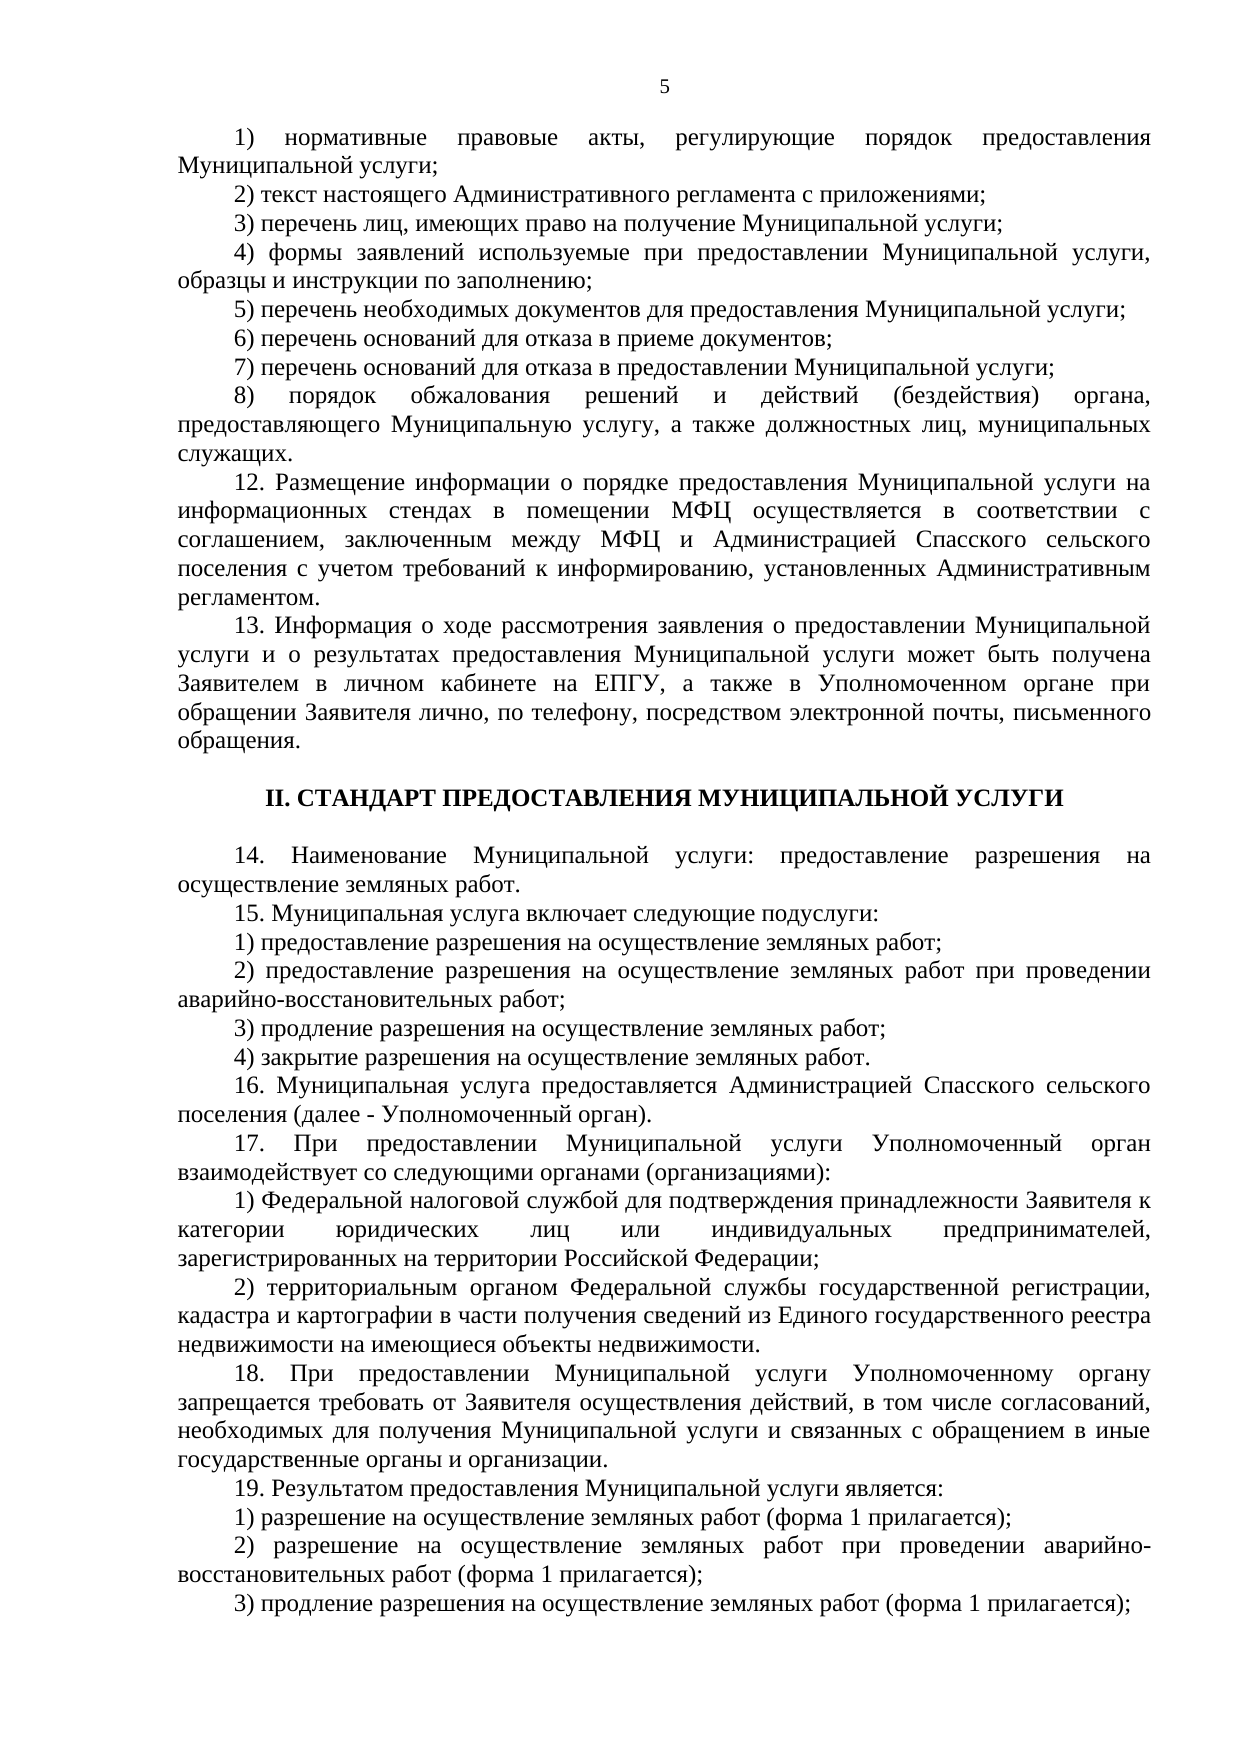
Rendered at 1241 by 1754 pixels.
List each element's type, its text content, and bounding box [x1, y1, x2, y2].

text 1) Федеральной налоговой службой для подтверждения принадлежности Заявителя к категории юридических лиц или индивидуальных предпринимателей, зарегистрированных на территории Российской Федерации; [177, 1186, 1152, 1272]
text 13. Информация о ходе рассмотрения заявления о предоставлении Муниципальной услуги и о результатах предоставления Муниципальной услуги может быть получена Заявителем в личном кабинете на ЕПГУ, а также в Уполномоченном органе при обращении Заявителя лично, по телефону, посредством электронной почты, письменного обращения. [177, 611, 1152, 754]
text 18. При предоставлении Муниципальной услуги Уполномоченному органу запрещается требовать от Заявителя осуществления действий, в том числе согласований, необходимых для получения Муниципальной услуги и связанных с обращением в иные государственные органы и организации. [177, 1358, 1152, 1473]
text 3) продление разрешения на осуществление земляных работ (форма 1 прилагается); [177, 1588, 1152, 1617]
text 12. Размещение информации о порядке предоставления Муниципальной услуги на информационных стендах в помещении МФЦ осуществляется в соответствии с соглашением, заключенным между МФЦ и Администрацией Спасского сельского поселения с учетом требований к информированию, установленных Административным регламентом. [177, 467, 1152, 611]
text 2) текст настоящего Административного регламента с приложениями; [177, 179, 1152, 208]
text 16. Муниципальная услуга предоставляется Администрацией Спасского сельского поселения (далее - Уполномоченный орган). [177, 1071, 1152, 1128]
text 2) разрешение на осуществление земляных работ при проведении аварийно-восстановительных работ (форма 1 прилагается); [177, 1531, 1152, 1588]
text 2) предоставление разрешения на осуществление земляных работ при проведении аварийно-восстановительных работ; [177, 956, 1152, 1013]
text 1) предоставление разрешения на осуществление земляных работ; [177, 927, 1152, 956]
title II. СТАНДАРТ ПРЕДОСТАВЛЕНИЯ МУНИЦИПАЛЬНОЙ УСЛУГИ [177, 783, 1152, 812]
text 5) перечень необходимых документов для предоставления Муниципальной услуги; [177, 294, 1152, 323]
text 1) разрешение на осуществление земляных работ (форма 1 прилагается); [177, 1502, 1152, 1531]
text 19. Результатом предоставления Муниципальной услуги является: [177, 1473, 1152, 1502]
text 17. При предоставлении Муниципальной услуги Уполномоченный орган взаимодействует со следующими органами (организациями): [177, 1128, 1152, 1186]
text 7) перечень оснований для отказа в предоставлении Муниципальной услуги; [177, 352, 1152, 381]
text 4) формы заявлений используемые при предоставлении Муниципальной услуги, образцы и инструкции по заполнению; [177, 237, 1152, 294]
text 4) закрытие разрешения на осуществление земляных работ. [177, 1042, 1152, 1071]
text 1) нормативные правовые акты, регулирующие порядок предоставления Муниципальной услуги; [177, 122, 1152, 179]
text 14. Наименование Муниципальной услуги: предоставление разрешения на осуществление земляных работ. [177, 841, 1152, 898]
text 15. Муниципальная услуга включает следующие подуслуги: [177, 898, 1152, 927]
text 2) территориальным органом Федеральной службы государственной регистрации, кадастра и картографии в части получения сведений из Единого государственного реестра недвижимости на имеющиеся объекты недвижимости. [177, 1272, 1152, 1358]
text 3) продление разрешения на осуществление земляных работ; [177, 1013, 1152, 1042]
text 3) перечень лиц, имеющих право на получение Муниципальной услуги; [177, 208, 1152, 237]
text 8) порядок обжалования решений и действий (бездействия) органа, предоставляющего Муниципальную услугу, а также должностных лиц, муниципальных служащих. [177, 381, 1152, 467]
text 6) перечень оснований для отказа в приеме документов; [177, 323, 1152, 352]
